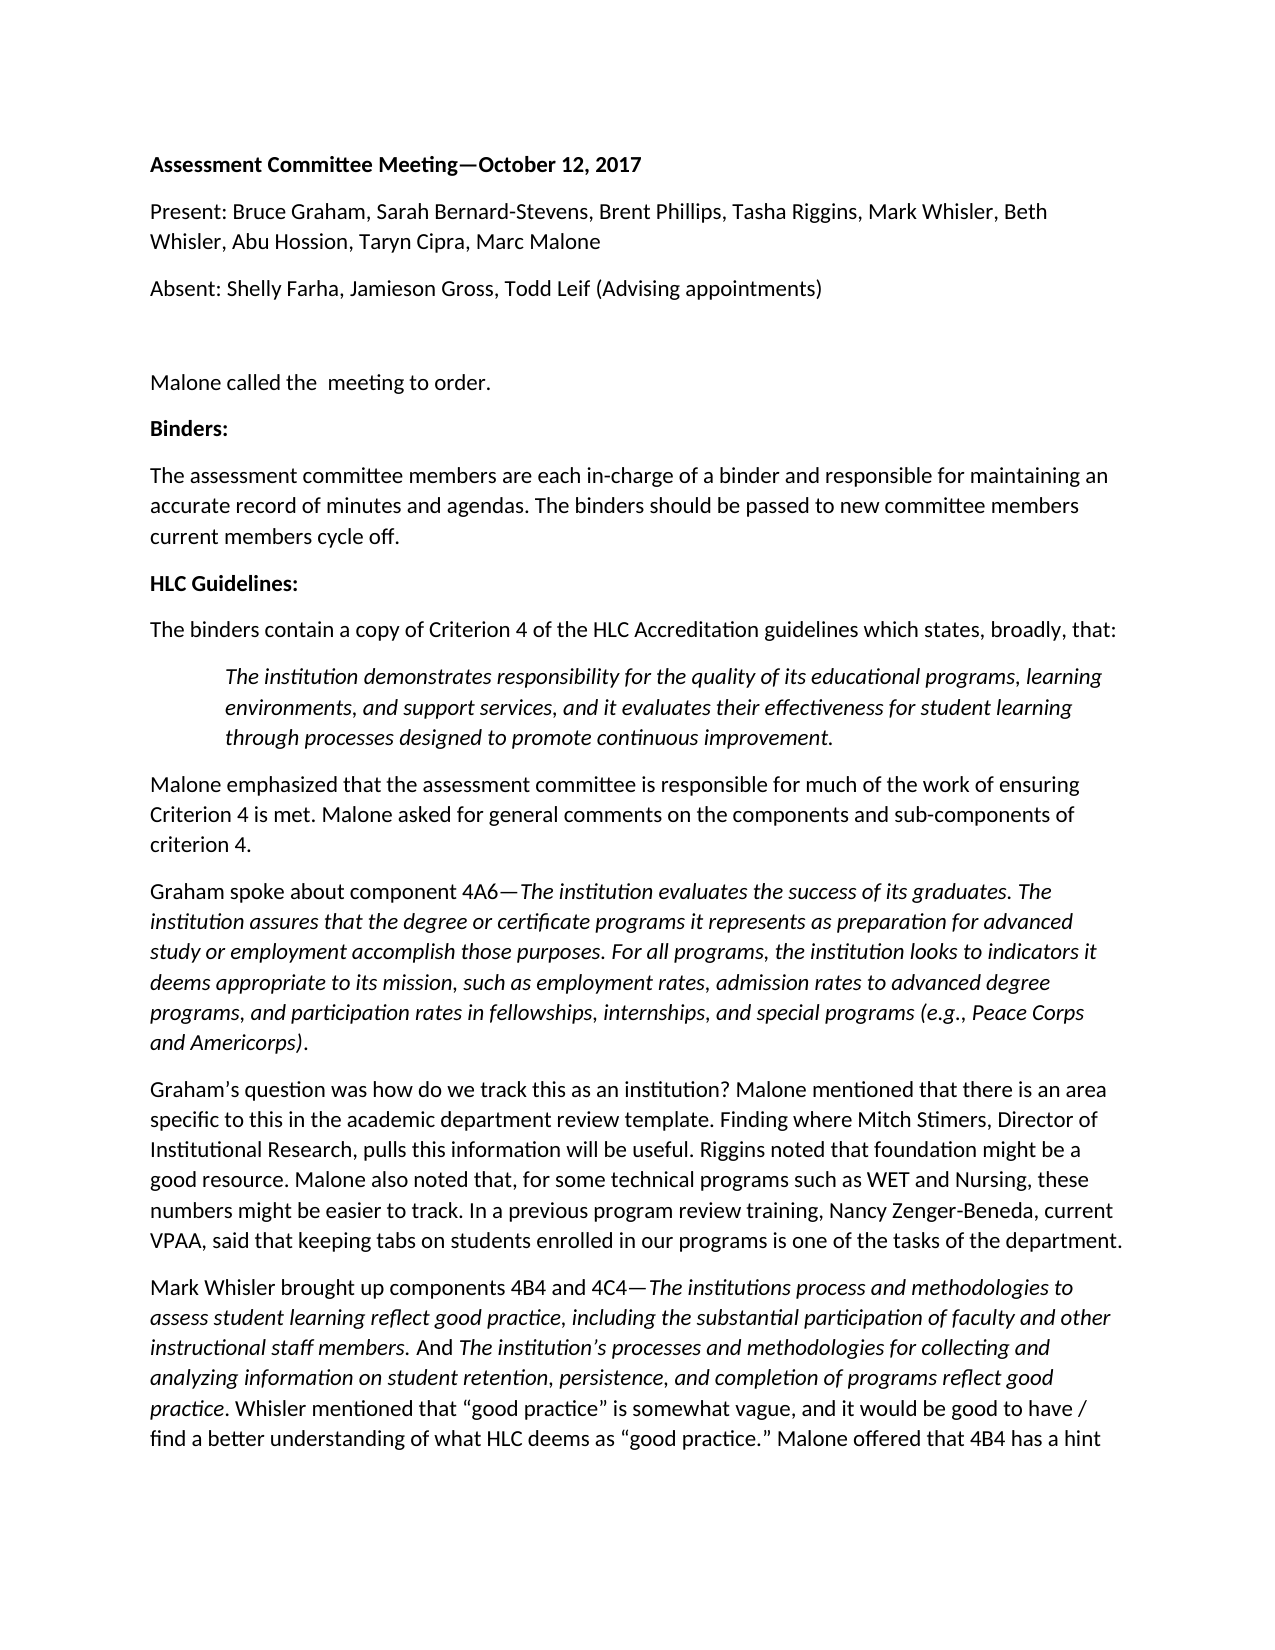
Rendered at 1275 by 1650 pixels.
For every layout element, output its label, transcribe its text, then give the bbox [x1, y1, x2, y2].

text Assessment Committee Meeting—October 12, 2017 [150, 150, 1125, 178]
text The binders contain a copy of Criterion 4 of the HLC Accreditation guidelines which states, broadly, that: [150, 616, 1125, 644]
text Malone emphasized that the assessment committee is responsible for much of the work of ensuring Criterion 4 is met. Malone asked for general comments on the components and sub-components of criterion 4. [150, 770, 1125, 858]
text Graham spoke about component 4A6—The institution evaluates the success of its graduates. The institution assures that the degree or certificate programs it represents as preparation for advanced study or employment accomplish those purposes. For all programs, the institution looks to indicators it deems appropriate to its mission, such as employment rates, admission rates to advanced degree programs, and participation rates in fellowships, internships, and special programs (e.g., Peace Corps and Americorps). [150, 877, 1125, 1056]
text The institution demonstrates responsibility for the quality of its educational programs, learning environments, and support services, and it evaluates their effectiveness for student learning through processes designed to promote continuous improvement. [225, 662, 1125, 751]
text HLC Guidelines: [150, 569, 1125, 597]
text The assessment committee members are each in-charge of a binder and responsible for maintaining an accurate record of minutes and agendas. The binders should be passed to new committee members current members cycle off. [150, 461, 1125, 550]
text Absent: Shelly Farha, Jamieson Gross, Todd Leif (Advising appointments) [150, 274, 1125, 302]
text Graham’s question was how do we track this as an institution? Malone mentioned that there is an area specific to this in the academic department review template. Finding where Mitch Stimers, Director of Institutional Research, pulls this information will be useful. Riggins noted that foundation might be a good resource. Malone also noted that, for some technical programs such as WET and Nursing, these numbers might be easier to track. In a previous program review training, Nancy Zenger-Beneda, current VPAA, said that keeping tabs on students enrolled in our programs is one of the tasks of the department. [150, 1075, 1125, 1254]
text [150, 1273, 1125, 1452]
text Malone called the meeting to order. [150, 368, 1125, 396]
text Binders: [150, 414, 1125, 443]
text Present: Bruce Graham, Sarah Bernard-Stevens, Brent Phillips, Tasha Riggins, Mark Whisler, Beth Whisler, Abu Hossion, Taryn Cipra, Marc Malone [150, 197, 1125, 255]
